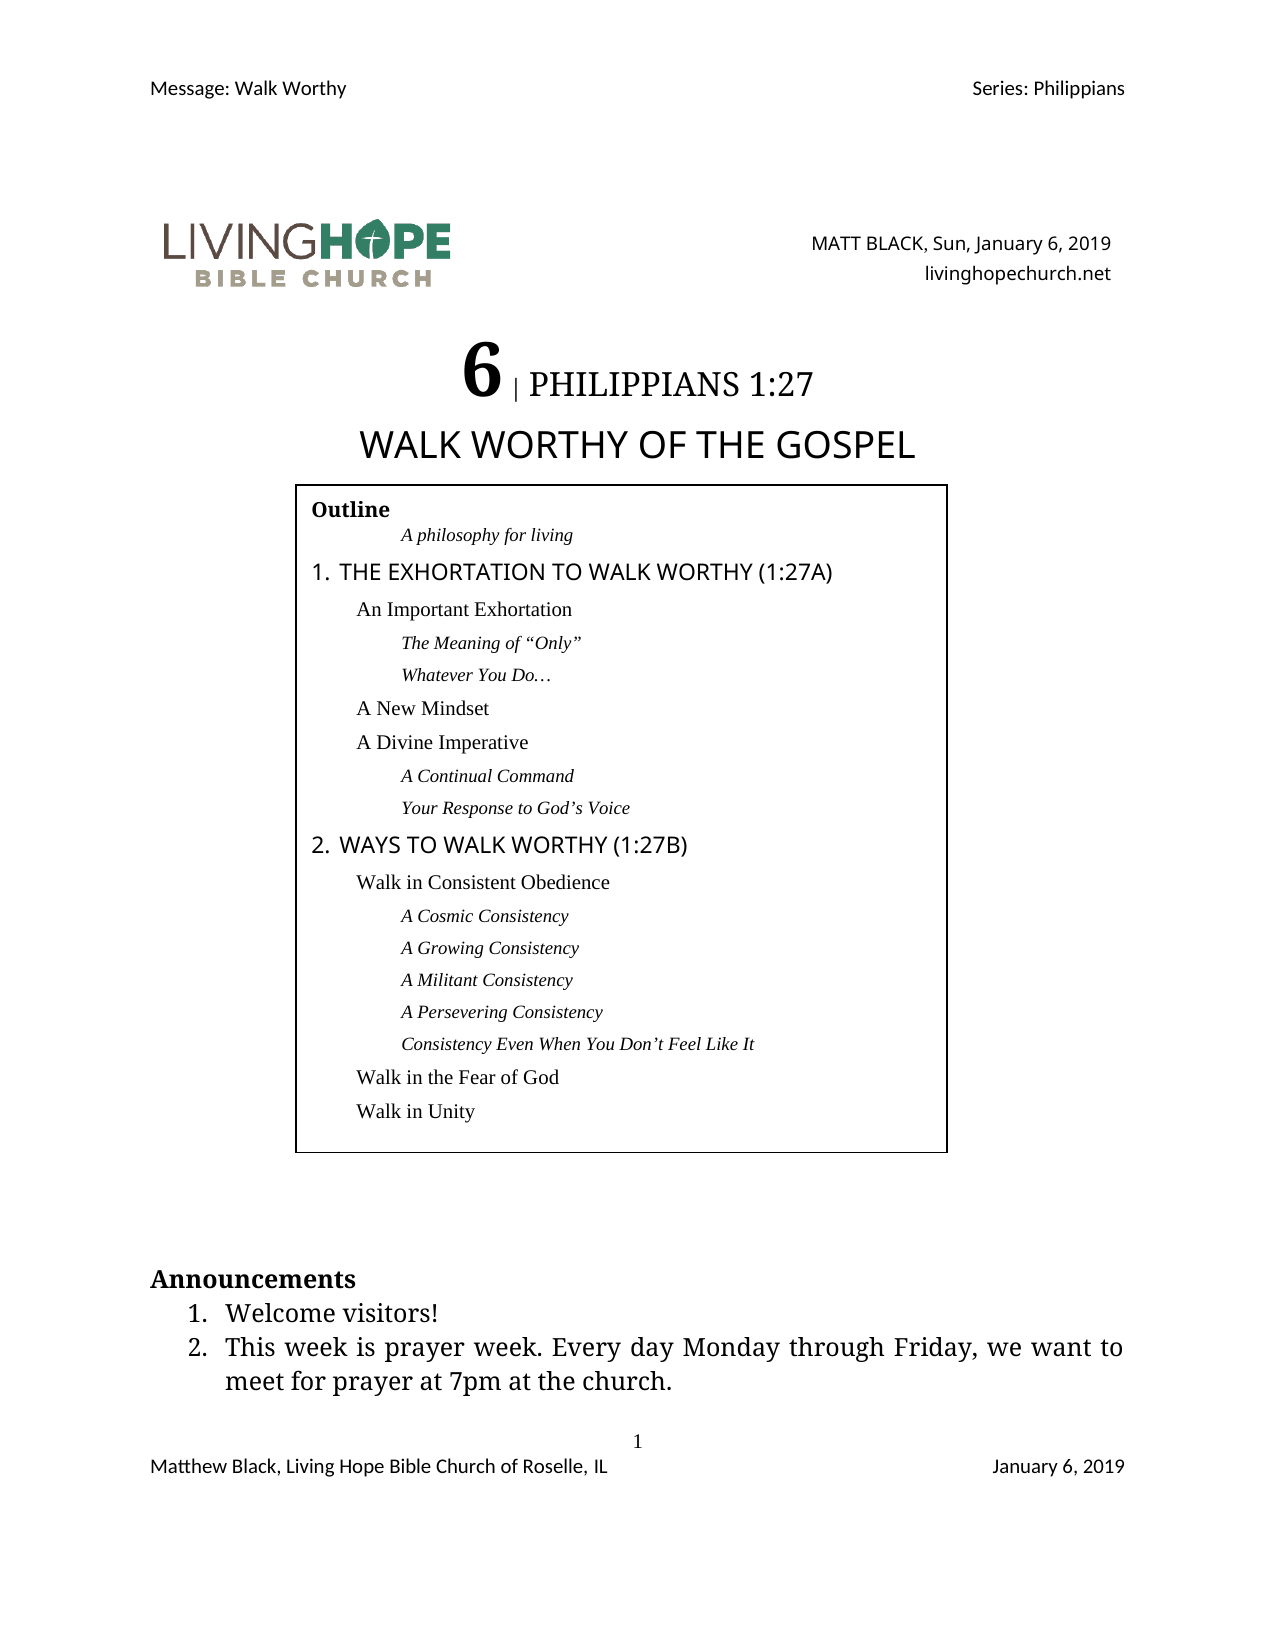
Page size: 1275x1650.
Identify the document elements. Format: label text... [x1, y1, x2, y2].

text 6 | PHILIPPIANS 1:27 Walk Worthy of the Gospel [150, 316, 1125, 469]
list Welcome visitors! [187, 1296, 1125, 1330]
table_header MATT BLACK, Sun, January 6, 2019 livinghopechurch.net [579, 197, 1122, 316]
picture [164, 218, 451, 287]
list This week is prayer week. Every day Monday through Friday, we want to meet for prayer at 7pm at the church. [187, 1330, 1125, 1398]
text Announcements [150, 1262, 1125, 1296]
table_header [153, 197, 578, 316]
